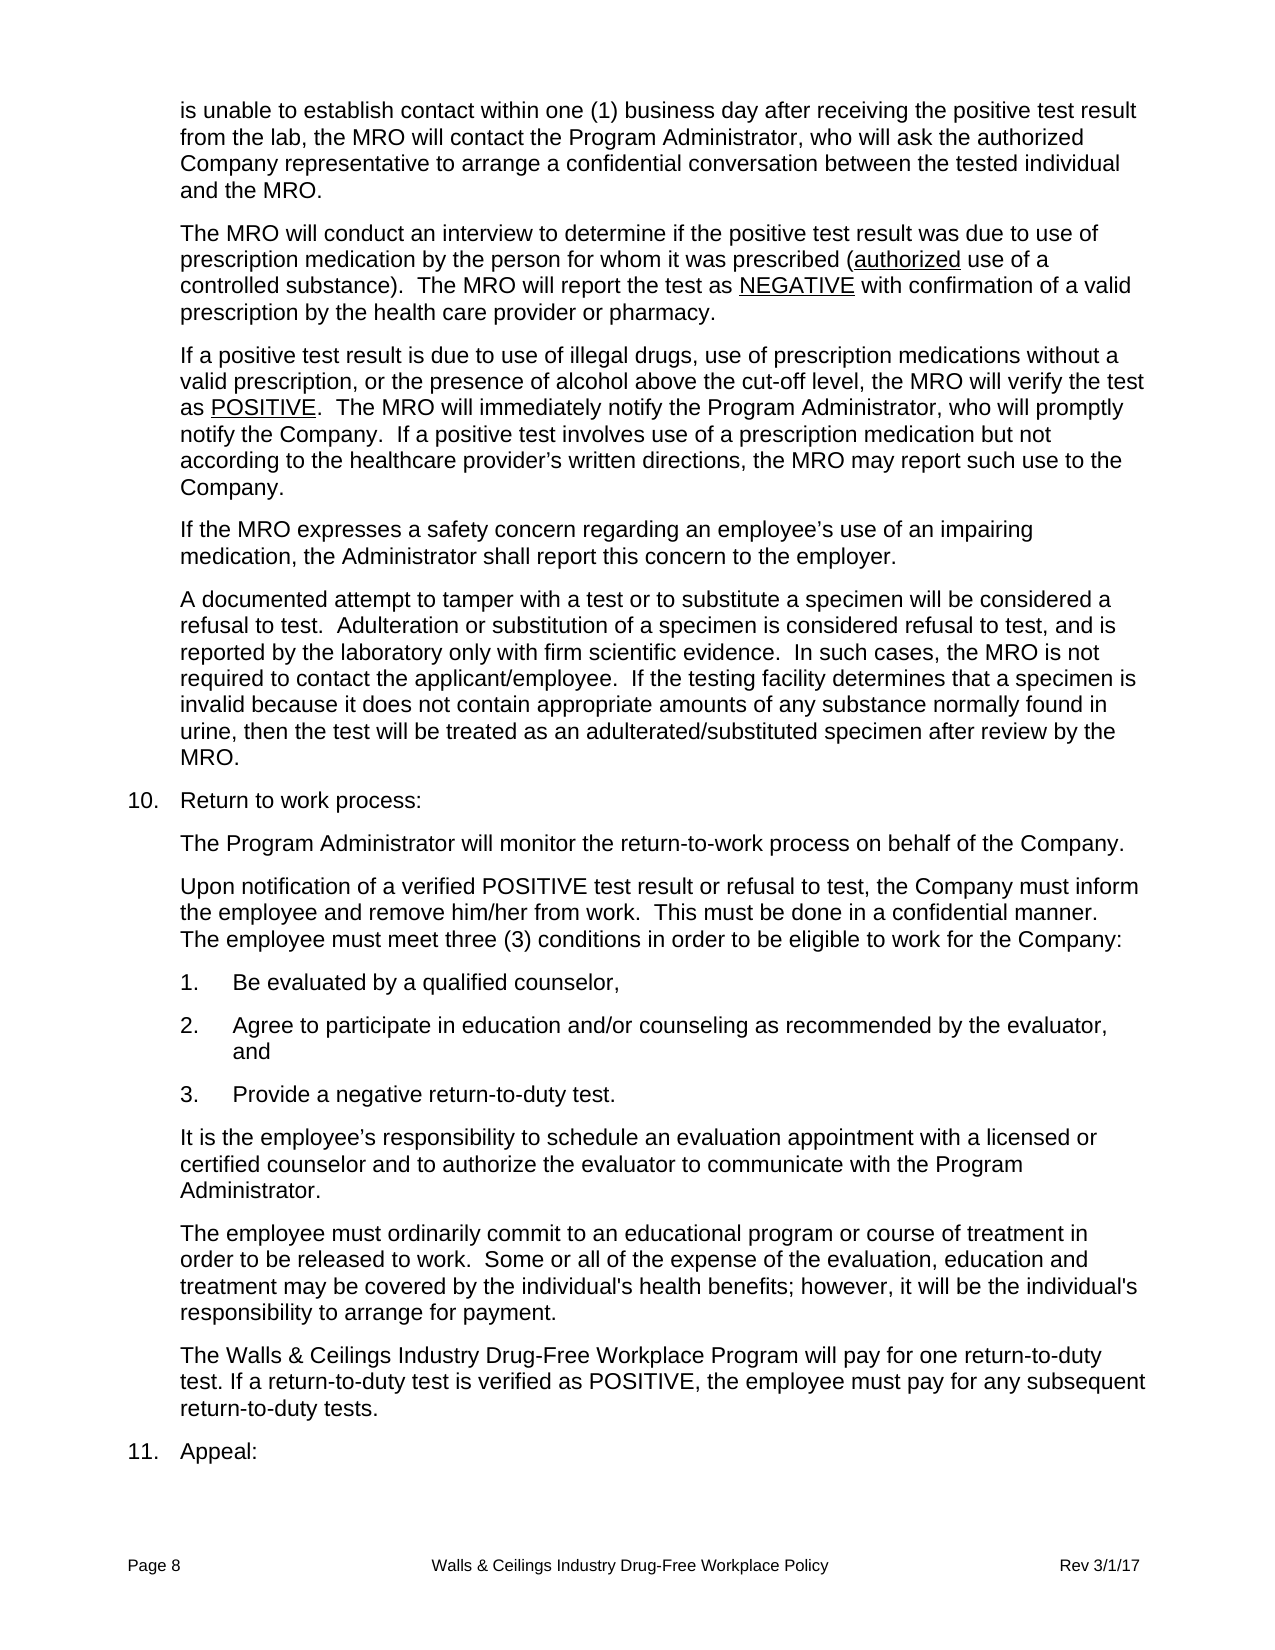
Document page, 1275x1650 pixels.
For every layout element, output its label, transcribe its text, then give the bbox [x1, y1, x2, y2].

text The MRO will conduct an interview to determine if the positive test result was due to use of prescription medication by the person for whom it was prescribed (authorized use of a controlled substance). The MRO will report the test as NEGATIVE with confirmation of a valid prescription by the health care provider or pharmacy. [127, 219, 1147, 325]
text If a positive test result is due to use of illegal drugs, use of prescription medications without a valid prescription, or the presence of alcohol above the cut-off level, the MRO will verify the test as POSITIVE. The MRO will immediately notify the Program Administrator, who will promptly notify the Company. If a positive test involves use of a prescription medication but not according to the healthcare provider’s written directions, the MRO may report such use to the Company. [180, 342, 1147, 500]
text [127, 97, 1147, 203]
text The Walls & Ceilings Industry Drug-Free Workplace Program will pay for one return-to-duty test. If a return-to-duty test is verified as POSITIVE, the employee must pay for any subsequent return-to-duty tests. [180, 1342, 1147, 1421]
text A documented attempt to tamper with a test or to substitute a specimen will be considered a refusal to test. Adulteration or substitution of a specimen is considered refusal to test, and is reported by the laboratory only with firm scientific evidence. In such cases, the MRO is not required to contact the applicant/employee. If the testing facility determines that a specimen is invalid because it does not contain appropriate amounts of any substance normally found in urine, then the test will be treated as an adulterated/substituted specimen after review by the MRO. [180, 586, 1147, 770]
text The employee must ordinarily commit to an educational program or course of treatment in order to be released to work. Some or all of the expense of the evaluation, education and treatment may be covered by the individual's health benefits; however, it will be the individual's responsibility to arrange for payment. [180, 1220, 1147, 1325]
text The Program Administrator will monitor the return-to-work process on behalf of the Company. [180, 830, 1147, 856]
text 3. Provide a negative return-to-duty test. [180, 1081, 1147, 1107]
text 2. Agree to participate in education and/or counseling as recommended by the evaluator, and [180, 1012, 1147, 1064]
text 10. Return to work process: [127, 787, 1147, 813]
text If the MRO expresses a safety concern regarding an employee’s use of an impairing medication, the Administrator shall report this concern to the employer. [180, 516, 1147, 569]
text It is the employee’s responsibility to schedule an evaluation appointment with a licensed or certified counselor and to authorize the evaluator to communicate with the Program Administrator. [180, 1124, 1147, 1203]
text 11. Appeal: [127, 1438, 1147, 1464]
text Upon notification of a verified POSITIVE test result or refusal to test, the Company must inform the employee and remove him/her from work. This must be done in a confidential manner. The employee must meet three (3) conditions in order to be eligible to work for the Company: [180, 873, 1147, 952]
text 1. Be evaluated by a qualified counselor, [180, 969, 1147, 995]
